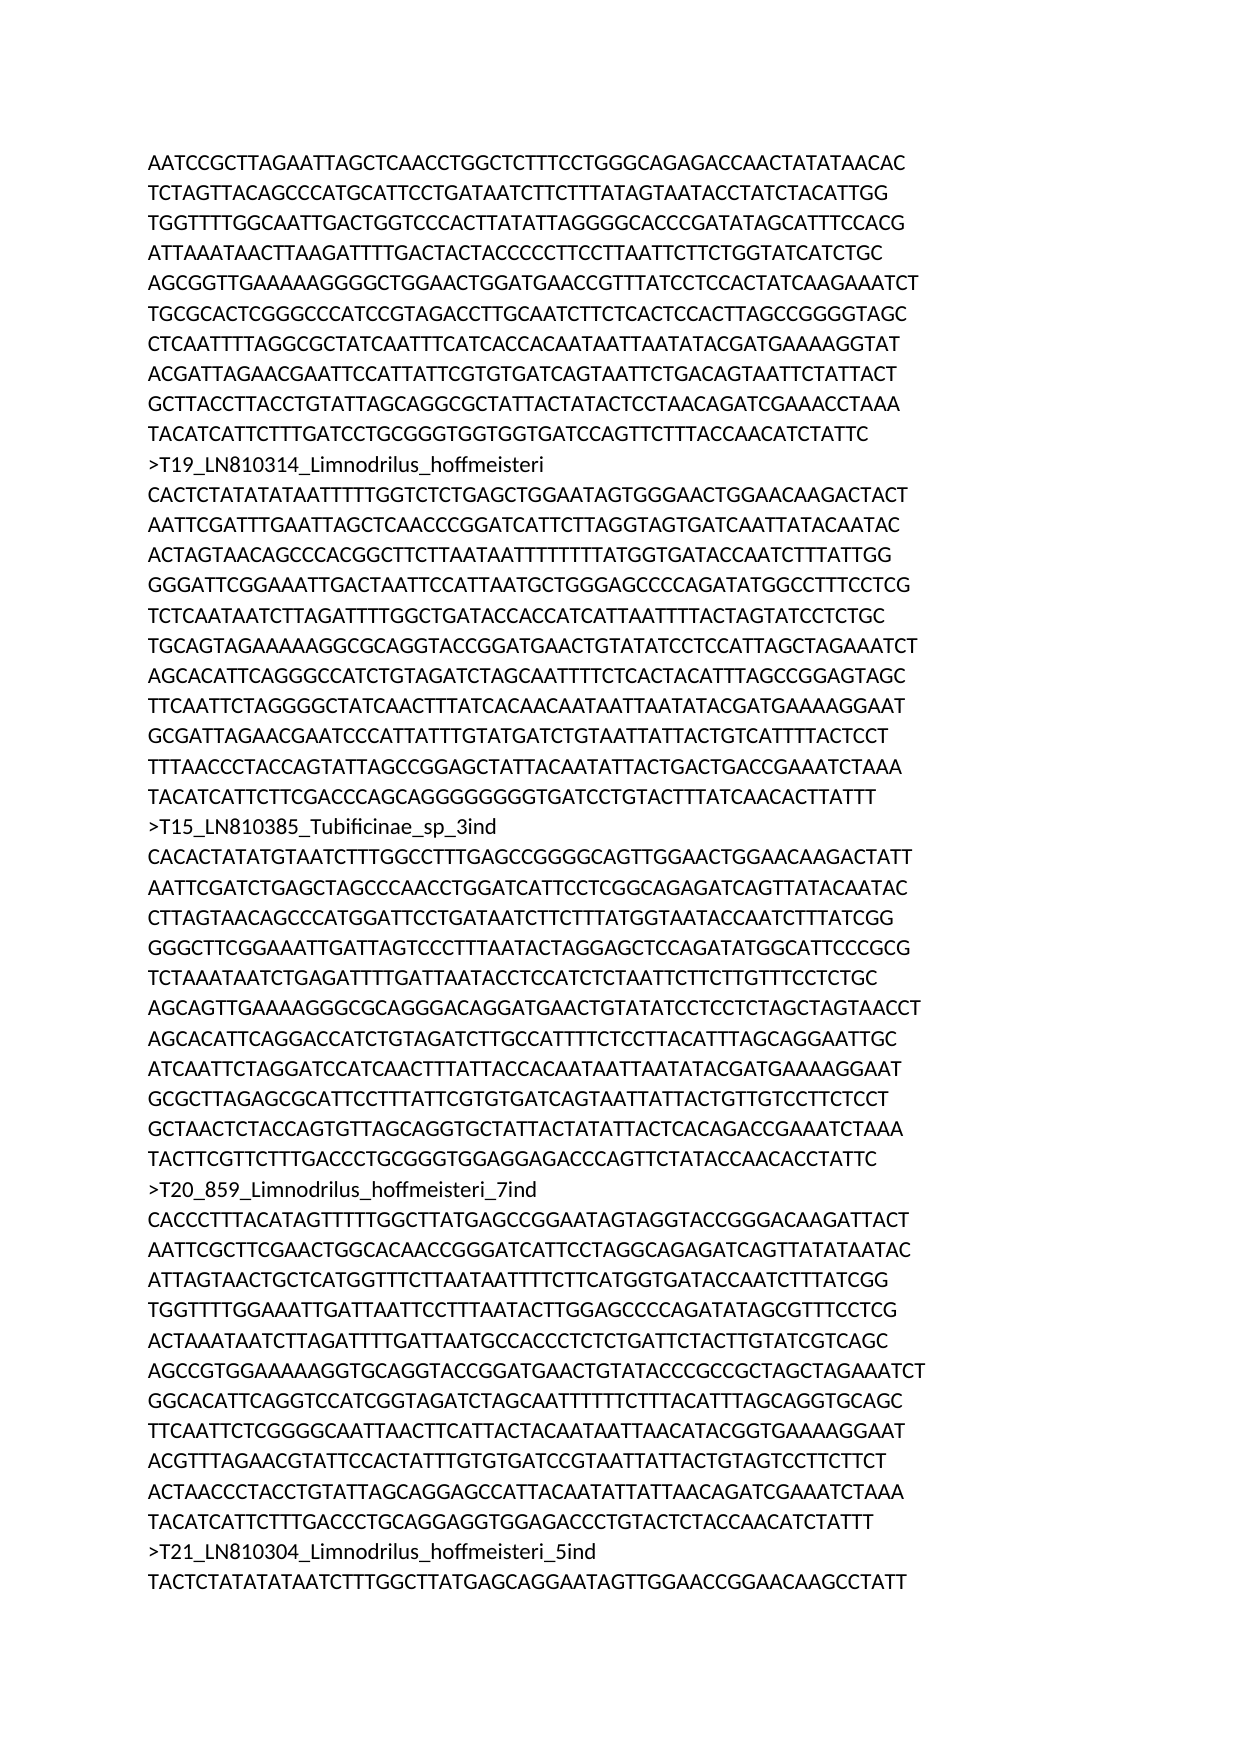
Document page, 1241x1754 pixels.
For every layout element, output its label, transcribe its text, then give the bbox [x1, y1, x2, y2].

text AGCACATTCAGGGCCATCTGTAGATCTAGCAATTTTCTCACTACATTTAGCCGGAGTAGC [148, 661, 1093, 689]
text TTCAATTCTCGGGGCAATTAACTTCATTACTACAATAATTAACATACGGTGAAAAGGAAT [148, 1416, 1093, 1444]
text TCTCAATAATCTTAGATTTTGGCTGATACCACCATCATTAATTTTACTAGTATCCTCTGC [148, 601, 1093, 629]
text TACATCATTCTTTGACCCTGCAGGAGGTGGAGACCCTGTACTCTACCAACATCTATTT [148, 1507, 1093, 1535]
text TGGTTTTGGAAATTGATTAATTCCTTTAATACTTGGAGCCCCAGATATAGCGTTTCCTCG [148, 1296, 1093, 1323]
text AGCACATTCAGGACCATCTGTAGATCTTGCCATTTTCTCCTTACATTTAGCAGGAATTGC [148, 1024, 1093, 1052]
text ATTAGTAACTGCTCATGGTTTCTTAATAATTTTCTTCATGGTGATACCAATCTTTATCGG [148, 1265, 1093, 1293]
text GCGATTAGAACGAATCCCATTATTTGTATGATCTGTAATTATTACTGTCATTTTACTCCT [148, 722, 1093, 749]
text ACGTTTAGAACGTATTCCACTATTTGTGTGATCCGTAATTATTACTGTAGTCCTTCTTCT [148, 1447, 1093, 1474]
text ACTAGTAACAGCCCACGGCTTCTTAATAATTTTTTTTATGGTGATACCAATCTTTATTGG [148, 540, 1093, 568]
text AATTCGATCTGAGCTAGCCCAACCTGGATCATTCCTCGGCAGAGATCAGTTATACAATAC [148, 873, 1093, 901]
text >T20_859_Limnodrilus_hoffmeisteri_7ind [148, 1175, 1093, 1203]
text CTTAGTAACAGCCCATGGATTCCTGATAATCTTCTTTATGGTAATACCAATCTTTATCGG [148, 903, 1093, 931]
text AGCGGTTGAAAAAGGGGCTGGAACTGGATGAACCGTTTATCCTCCACTATCAAGAAATCT [148, 268, 1093, 296]
text TTCAATTCTAGGGGCTATCAACTTTATCACAACAATAATTAATATACGATGAAAAGGAAT [148, 691, 1093, 719]
text >T21_LN810304_Limnodrilus_hoffmeisteri_5ind [148, 1537, 1093, 1565]
text ACGATTAGAACGAATTCCATTATTCGTGTGATCAGTAATTCTGACAGTAATTCTATTACT [148, 359, 1093, 387]
text TGCGCACTCGGGCCCATCCGTAGACCTTGCAATCTTCTCACTCCACTTAGCCGGGGTAGC [148, 299, 1093, 327]
text >T15_LN810385_Tubificinae_sp_3ind [148, 812, 1093, 840]
text TACATCATTCTTCGACCCAGCAGGGGGGGGTGATCCTGTACTTTATCAACACTTATTT [148, 782, 1093, 810]
text TACTCTATATATAATCTTTGGCTTATGAGCAGGAATAGTTGGAACCGGAACAAGCCTATT [148, 1567, 1093, 1595]
text AATCCGCTTAGAATTAGCTCAACCTGGCTCTTTCCTGGGCAGAGACCAACTATATAACAC [148, 148, 1093, 176]
text TCTAGTTACAGCCCATGCATTCCTGATAATCTTCTTTATAGTAATACCTATCTACATTGG [148, 178, 1093, 206]
text AGCCGTGGAAAAAGGTGCAGGTACCGGATGAACTGTATACCCGCCGCTAGCTAGAAATCT [148, 1356, 1093, 1384]
text ATTAAATAACTTAAGATTTTGACTACTACCCCCTTCCTTAATTCTTCTGGTATCATCTGC [148, 238, 1093, 266]
text GGGCTTCGGAAATTGATTAGTCCCTTTAATACTAGGAGCTCCAGATATGGCATTCCCGCG [148, 933, 1093, 961]
text GCTTACCTTACCTGTATTAGCAGGCGCTATTACTATACTCCTAACAGATCGAAACCTAAA [148, 389, 1093, 417]
text CACCCTTTACATAGTTTTTGGCTTATGAGCCGGAATAGTAGGTACCGGGACAAGATTACT [148, 1205, 1093, 1233]
text TTTAACCCTACCAGTATTAGCCGGAGCTATTACAATATTACTGACTGACCGAAATCTAAA [148, 752, 1093, 780]
text ACTAAATAATCTTAGATTTTGATTAATGCCACCCTCTCTGATTCTACTTGTATCGTCAGC [148, 1326, 1093, 1354]
text CTCAATTTTAGGCGCTATCAATTTCATCACCACAATAATTAATATACGATGAAAAGGTAT [148, 329, 1093, 357]
text GGGATTCGGAAATTGACTAATTCCATTAATGCTGGGAGCCCCAGATATGGCCTTTCCTCG [148, 571, 1093, 598]
text AATTCGCTTCGAACTGGCACAACCGGGATCATTCCTAGGCAGAGATCAGTTATATAATAC [148, 1235, 1093, 1263]
text GCGCTTAGAGCGCATTCCTTTATTCGTGTGATCAGTAATTATTACTGTTGTCCTTCTCCT [148, 1084, 1093, 1112]
text TGCAGTAGAAAAAGGCGCAGGTACCGGATGAACTGTATATCCTCCATTAGCTAGAAATCT [148, 631, 1093, 659]
text AATTCGATTTGAATTAGCTCAACCCGGATCATTCTTAGGTAGTGATCAATTATACAATAC [148, 510, 1093, 538]
text GGCACATTCAGGTCCATCGGTAGATCTAGCAATTTTTTCTTTACATTTAGCAGGTGCAGC [148, 1386, 1093, 1414]
text TGGTTTTGGCAATTGACTGGTCCCACTTATATTAGGGGCACCCGATATAGCATTTCCACG [148, 208, 1093, 236]
text CACTCTATATATAATTTTTGGTCTCTGAGCTGGAATAGTGGGAACTGGAACAAGACTACT [148, 480, 1093, 508]
text GCTAACTCTACCAGTGTTAGCAGGTGCTATTACTATATTACTCACAGACCGAAATCTAAA [148, 1114, 1093, 1142]
text CACACTATATGTAATCTTTGGCCTTTGAGCCGGGGCAGTTGGAACTGGAACAAGACTATT [148, 842, 1093, 870]
text TACTTCGTTCTTTGACCCTGCGGGTGGAGGAGACCCAGTTCTATACCAACACCTATTC [148, 1144, 1093, 1172]
text TACATCATTCTTTGATCCTGCGGGTGGTGGTGATCCAGTTCTTTACCAACATCTATTC [148, 419, 1093, 447]
text ATCAATTCTAGGATCCATCAACTTTATTACCACAATAATTAATATACGATGAAAAGGAAT [148, 1054, 1093, 1082]
text ACTAACCCTACCTGTATTAGCAGGAGCCATTACAATATTATTAACAGATCGAAATCTAAA [148, 1477, 1093, 1505]
text TCTAAATAATCTGAGATTTTGATTAATACCTCCATCTCTAATTCTTCTTGTTTCCTCTGC [148, 963, 1093, 991]
text >T19_LN810314_Limnodrilus_hoffmeisteri [148, 450, 1093, 478]
text AGCAGTTGAAAAGGGCGCAGGGACAGGATGAACTGTATATCCTCCTCTAGCTAGTAACCT [148, 993, 1093, 1021]
